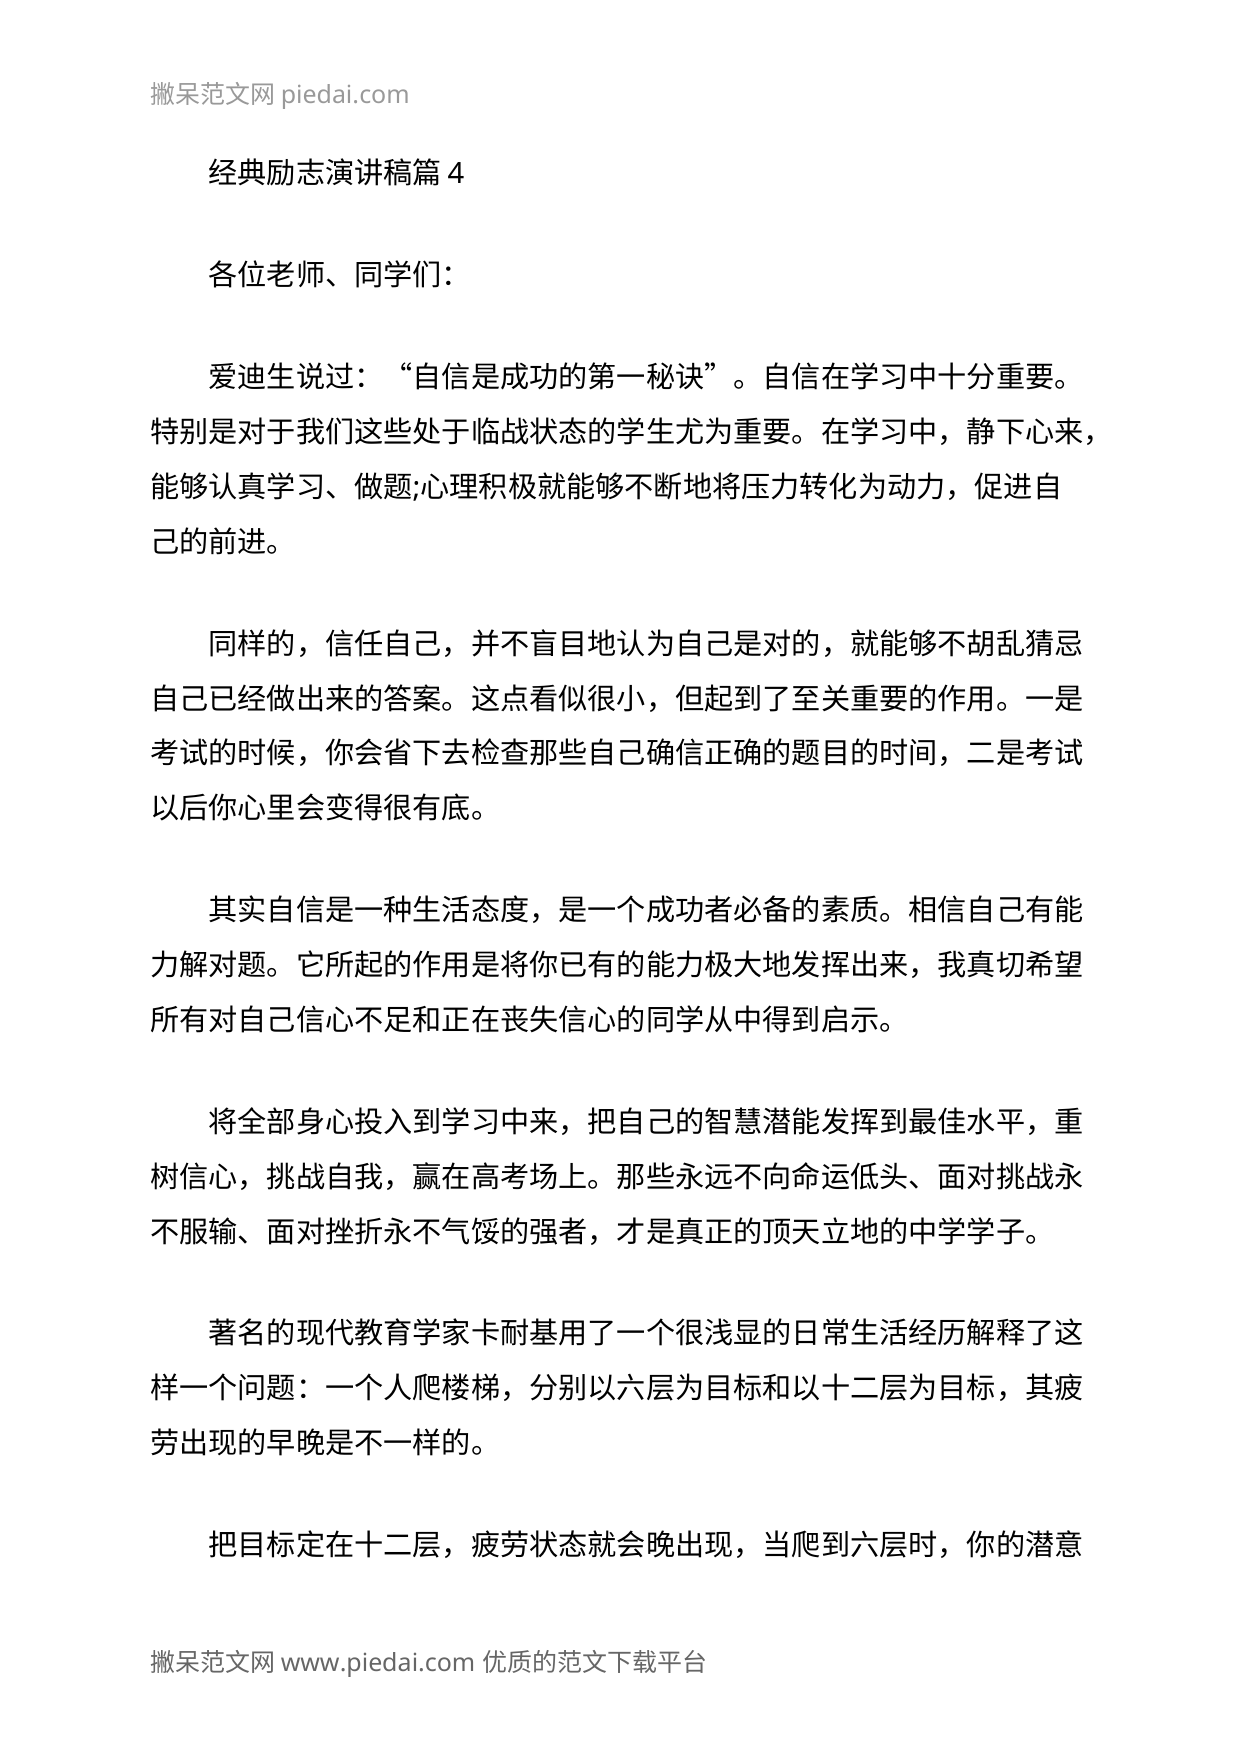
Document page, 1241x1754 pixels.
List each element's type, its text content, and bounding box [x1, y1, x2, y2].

text 各位老师、同学们： [150, 252, 1090, 294]
text 将全部身心投入到学习中来，把自己的智慧潜能发挥到最佳水平，重树信心，挑战自我，赢在高考场上。那些永远不向命运低头、面对挑战永不服输、面对挫折永不气馁的强者，才是真正的顶天立地的中学学子。 [150, 1098, 1090, 1250]
text 同样的，信任自己，并不盲目地认为自己是对的，就能够不胡乱猜忌自己已经做出来的答案。这点看似很小，但起到了至关重要的作用。一是考试的时候，你会省下去检查那些自己确信正确的题目的时间，二是考试以后你心里会变得很有底。 [150, 620, 1090, 827]
text 经典励志演讲稿篇4 [150, 150, 1090, 192]
text 著名的现代教育学家卡耐基用了一个很浅显的日常生活经历解释了这样一个问题：一个人爬楼梯，分别以六层为目标和以十二层为目标，其疲劳出现的早晚是不一样的。 [150, 1310, 1090, 1462]
text 爱迪生说过：“自信是成功的第一秘诀”。自信在学习中十分重要。特别是对于我们这些处于临战状态的学生尤为重要。在学习中，静下心来，能够认真学习、做题;心理积极就能够不断地将压力转化为动力，促进自己的前进。 [150, 354, 1090, 561]
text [150, 1521, 1090, 1564]
text 其实自信是一种生活态度，是一个成功者必备的素质。相信自己有能力解对题。它所起的作用是将你已有的能力极大地发挥出来，我真切希望所有对自己信心不足和正在丧失信心的同学从中得到启示。 [150, 887, 1090, 1039]
